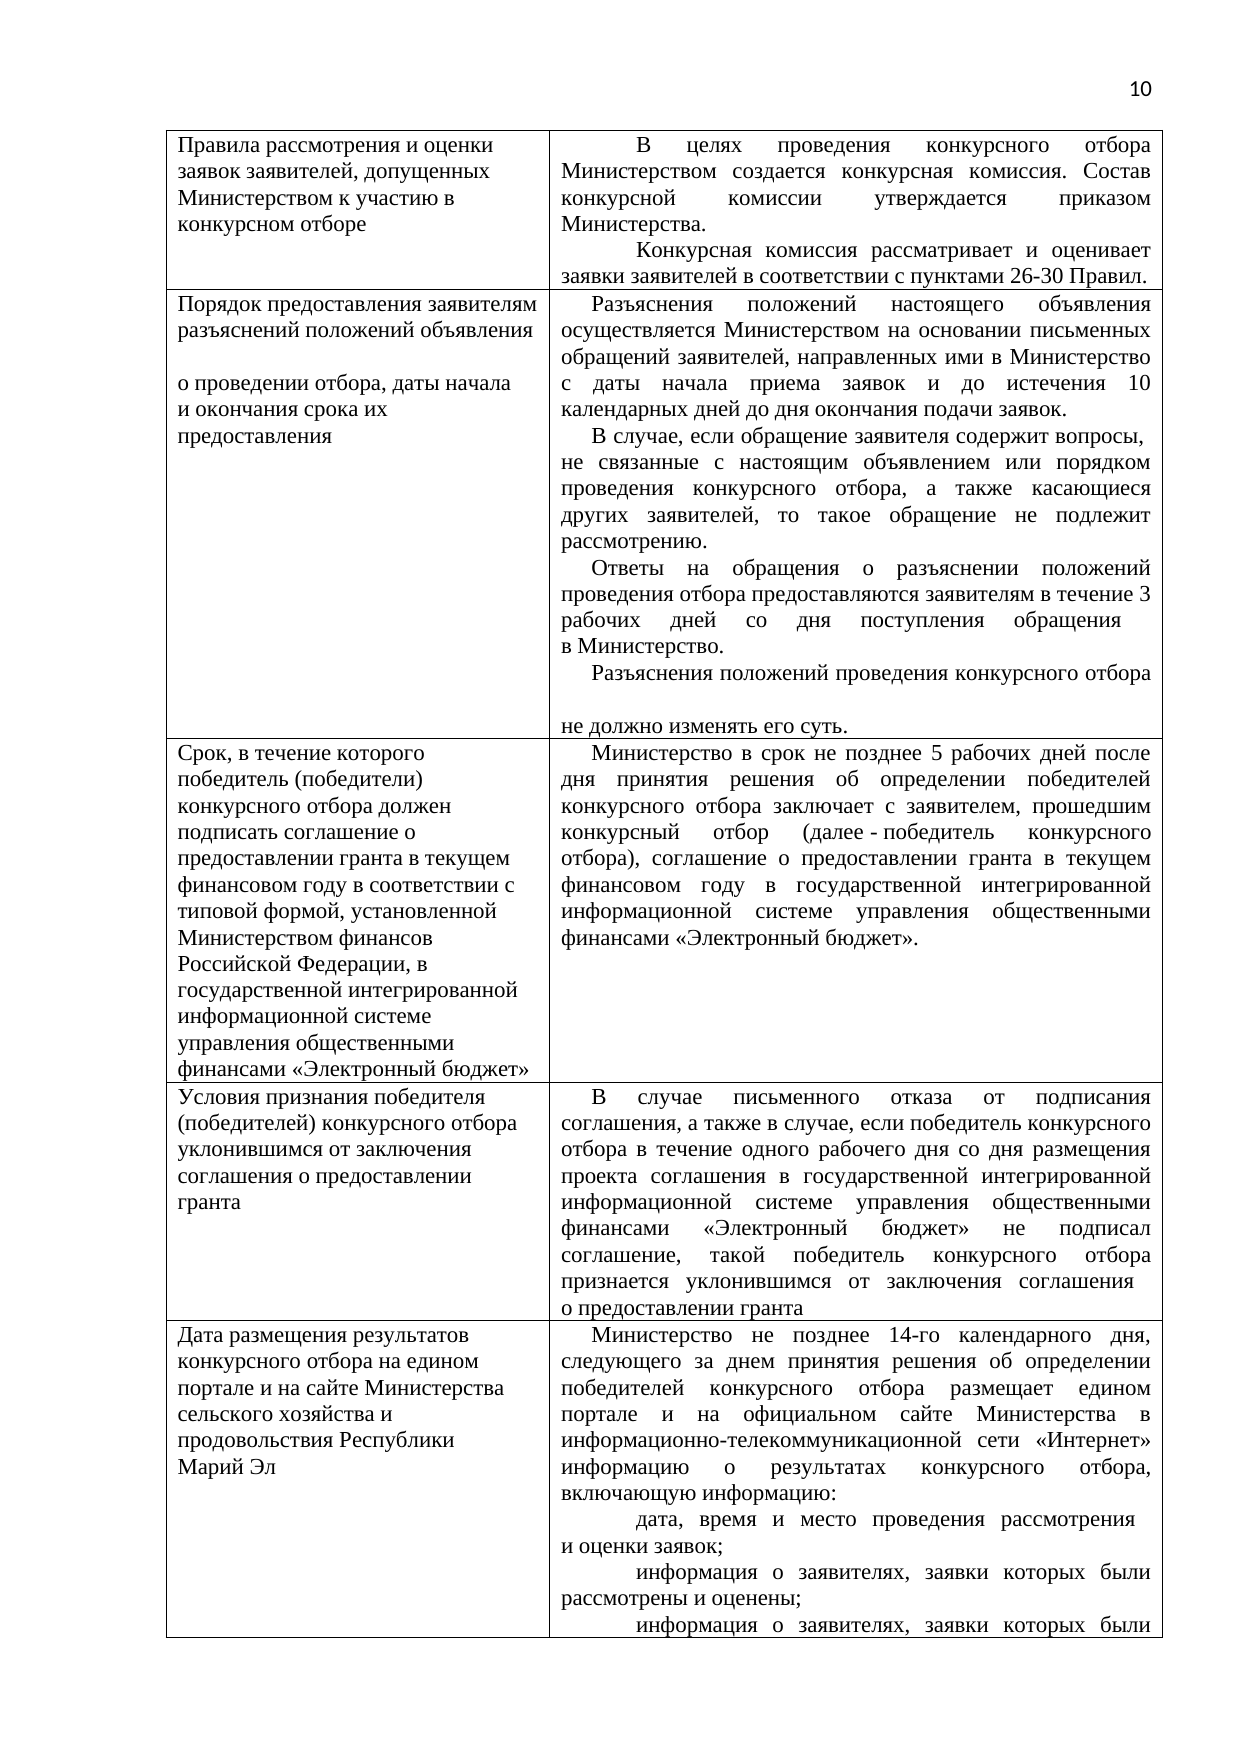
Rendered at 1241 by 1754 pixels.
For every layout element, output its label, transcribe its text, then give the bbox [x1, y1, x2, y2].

table_cell Условия признания победителя (победителей) конкурсного отбора уклонившимся от заключения соглашения о предоставлении гранта [167, 1083, 549, 1320]
table_cell Министерство в срок не позднее 5 рабочих дней после дня принятия решения об определении победителей конкурсного отбора заключает с заявителем, прошедшим конкурсный отбор (далее - победитель конкурсного отбора), соглашение о предоставлении гранта в текущем финансовом году в государственной интегрированной информационной системе управления общественными финансами «Электронный бюджет». [550, 739, 1162, 1082]
table_cell Порядок предоставления заявителям разъяснений положений объявления о проведении отбора, даты начала и окончания срока их предоставления [167, 290, 549, 738]
table_cell Правила рассмотрения и оценки заявок заявителей, допущенных Министерством к участию в конкурсном отборе [167, 131, 549, 289]
table_cell Срок, в течение которого победитель (победители) конкурсного отбора должен подписать соглашение о предоставлении гранта в текущем финансовом году в соответствии с типовой формой, установленной Министерством финансов Российской Федерации, в государственной интегрированной информационной системе управления общественными финансами «Электронный бюджет» [167, 739, 549, 1082]
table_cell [167, 1321, 549, 1637]
table_cell В случае письменного отказа от подписания соглашения, а также в случае, если победитель конкурсного отбора в течение одного рабочего дня со дня размещения проекта соглашения в государственной интегрированной информационной системе управления общественными финансами «Электронный бюджет» не подписал соглашение, такой победитель конкурсного отбора признается уклонившимся от заключения соглашения о предоставлении гранта [550, 1083, 1162, 1320]
table_cell Разъяснения положений настоящего объявления осуществляется Министерством на основании письменных обращений заявителей, направленных ими в Министерство с даты начала приема заявок и до истечения 10 календарных дней до дня окончания подачи заявок. В случае, если обращение заявителя содержит вопросы, не связанные с настоящим объявлением или порядком проведения конкурсного отбора, а также касающиеся других заявителей, то такое обращение не подлежит рассмотрению. Ответы на обращения о разъяснении положений проведения отбора предоставляются заявителям в течение 3 рабочих дней со дня поступления обращения в Министерство. Разъяснения положений проведения конкурсного отбора не должно изменять его суть. [550, 290, 1162, 738]
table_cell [550, 1321, 1162, 1637]
table_cell В целях проведения конкурсного отбора Министерством создается конкурсная комиссия. Состав конкурсной комиссии утверждается приказом Министерства. Конкурсная комиссия рассматривает и оценивает заявки заявителей в соответствии с пунктами 26-30 Правил. [550, 131, 1162, 289]
